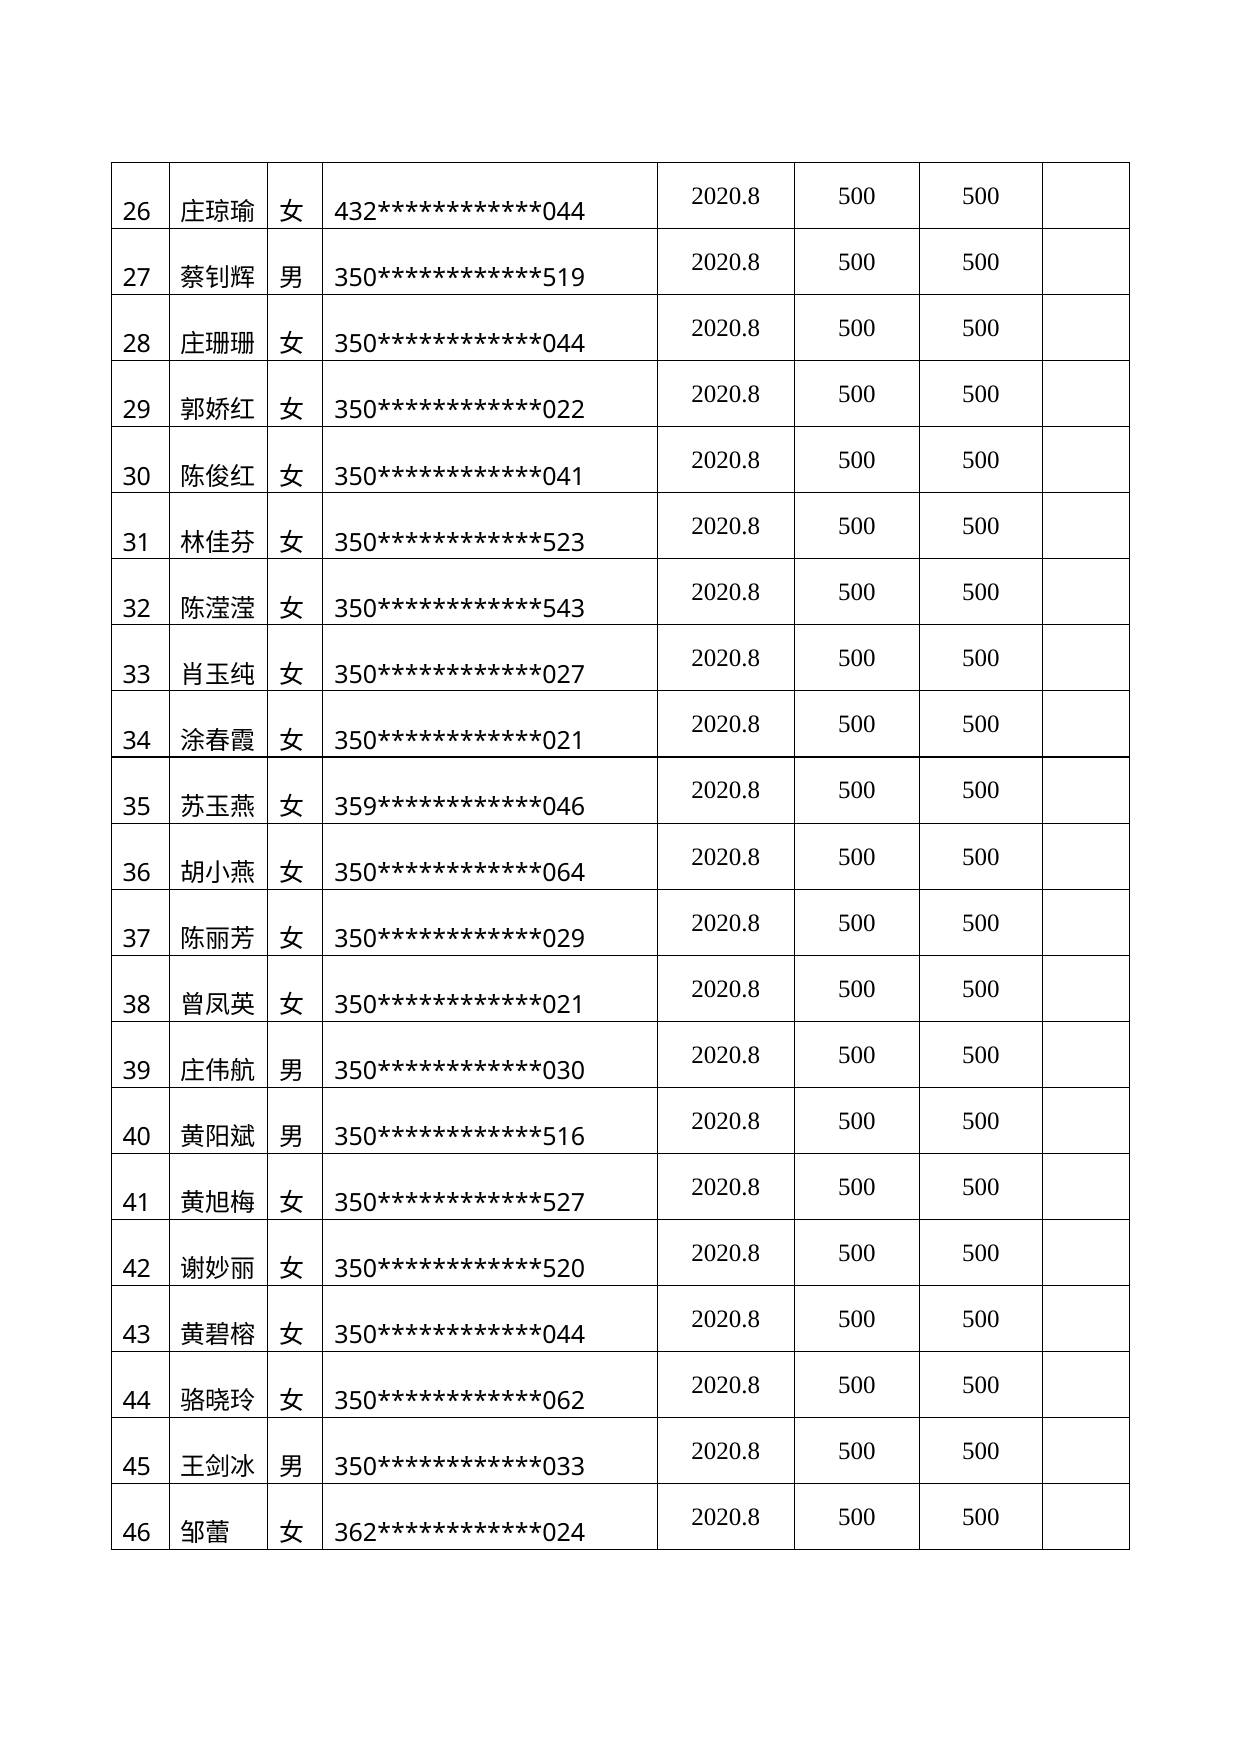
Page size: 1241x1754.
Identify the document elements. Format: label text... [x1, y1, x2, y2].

table_cell 350************044 [323, 295, 657, 360]
table_cell [1043, 1286, 1129, 1351]
table_cell 2020.8 [658, 427, 794, 492]
table_cell 2020.8 [658, 890, 794, 954]
table_cell 500 [920, 956, 1042, 1021]
table_cell 359************046 [323, 758, 657, 822]
table_cell 350************029 [323, 890, 657, 954]
table_cell 27 [112, 229, 169, 294]
table_cell 2020.8 [658, 1352, 794, 1417]
table_cell 43 [112, 1286, 169, 1351]
table_cell [1043, 559, 1129, 624]
table_cell 34 [112, 691, 169, 756]
table_cell 33 [112, 625, 169, 690]
table_cell 350************030 [323, 1022, 657, 1087]
table_cell 500 [795, 559, 919, 624]
table_cell 女 [268, 163, 322, 228]
table_cell 女 [268, 559, 322, 624]
table_cell 500 [920, 1088, 1042, 1153]
table_cell 500 [920, 229, 1042, 294]
table_cell 曾凤英 [170, 956, 267, 1021]
table_cell 500 [920, 890, 1042, 954]
table_cell 2020.8 [658, 229, 794, 294]
table_cell 28 [112, 295, 169, 360]
table_cell 500 [920, 758, 1042, 822]
table_cell [1043, 1154, 1129, 1219]
table_cell 骆晓玲 [170, 1352, 267, 1417]
table_cell 涂春霞 [170, 691, 267, 756]
table_cell 黄阳斌 [170, 1088, 267, 1153]
table_cell [1043, 1220, 1129, 1285]
table_cell 31 [112, 493, 169, 558]
table_cell 女 [268, 625, 322, 690]
table_cell 陈丽芳 [170, 890, 267, 954]
table_cell 42 [112, 1220, 169, 1285]
table_cell 30 [112, 427, 169, 492]
table_cell 500 [920, 163, 1042, 228]
table_cell 432************044 [323, 163, 657, 228]
table_cell 500 [795, 1286, 919, 1351]
table_cell 500 [795, 1484, 919, 1549]
table_cell 500 [920, 361, 1042, 426]
table_cell 36 [112, 824, 169, 888]
table_cell 2020.8 [658, 1154, 794, 1219]
table_cell 500 [795, 361, 919, 426]
table_cell 2020.8 [658, 824, 794, 888]
table_cell 庄珊珊 [170, 295, 267, 360]
table_cell 2020.8 [658, 956, 794, 1021]
table_cell [1043, 295, 1129, 360]
table_cell 女 [268, 1220, 322, 1285]
table_cell [1043, 1484, 1129, 1549]
table_cell [1043, 427, 1129, 492]
table_cell 500 [795, 163, 919, 228]
table_cell 500 [795, 1088, 919, 1153]
table_cell 350************022 [323, 361, 657, 426]
table_cell 2020.8 [658, 1286, 794, 1351]
table_cell 黄旭梅 [170, 1154, 267, 1219]
table_cell 500 [920, 1352, 1042, 1417]
table_cell 350************027 [323, 625, 657, 690]
table_cell 2020.8 [658, 758, 794, 822]
table_cell 女 [268, 890, 322, 954]
table_cell 女 [268, 493, 322, 558]
table_cell [1043, 890, 1129, 954]
table_cell 黄碧榕 [170, 1286, 267, 1351]
table_cell 500 [795, 427, 919, 492]
table_cell 2020.8 [658, 1220, 794, 1285]
table_cell [1043, 1088, 1129, 1153]
table_cell 王剑冰 [170, 1418, 267, 1483]
table_cell 500 [795, 1022, 919, 1087]
table_cell 女 [268, 1352, 322, 1417]
table_cell 2020.8 [658, 163, 794, 228]
table_cell 45 [112, 1418, 169, 1483]
table_cell 2020.8 [658, 493, 794, 558]
table_cell 女 [268, 824, 322, 888]
table_cell 500 [795, 1352, 919, 1417]
table_cell 男 [268, 1022, 322, 1087]
table_cell [1043, 361, 1129, 426]
table_cell [1043, 163, 1129, 228]
table_cell 46 [112, 1484, 169, 1549]
table_cell 女 [268, 758, 322, 822]
table_cell 500 [795, 295, 919, 360]
table_cell 郭娇红 [170, 361, 267, 426]
table_cell [1043, 625, 1129, 690]
table_cell 谢妙丽 [170, 1220, 267, 1285]
table_cell 2020.8 [658, 1418, 794, 1483]
table_cell 500 [920, 1220, 1042, 1285]
table_cell 500 [795, 956, 919, 1021]
table_cell [1043, 493, 1129, 558]
table_cell 女 [268, 1286, 322, 1351]
table_cell [1043, 758, 1129, 822]
table_cell 350************044 [323, 1286, 657, 1351]
table_cell 女 [268, 361, 322, 426]
table_cell 350************519 [323, 229, 657, 294]
table_cell 500 [795, 758, 919, 822]
table_cell 500 [920, 559, 1042, 624]
table_cell 500 [920, 1418, 1042, 1483]
table_cell 女 [268, 295, 322, 360]
table_cell 500 [920, 1286, 1042, 1351]
table_cell 500 [795, 625, 919, 690]
table_cell 500 [795, 493, 919, 558]
table_cell [1043, 956, 1129, 1021]
table_cell 女 [268, 1154, 322, 1219]
table_cell 500 [795, 890, 919, 954]
table_cell 35 [112, 758, 169, 822]
table_cell 29 [112, 361, 169, 426]
table_cell 350************062 [323, 1352, 657, 1417]
table_cell 500 [920, 295, 1042, 360]
table_cell 500 [795, 1418, 919, 1483]
table_cell 女 [268, 956, 322, 1021]
table_cell 500 [920, 1154, 1042, 1219]
table_cell 男 [268, 1418, 322, 1483]
table_cell 500 [920, 824, 1042, 888]
table_cell 350************041 [323, 427, 657, 492]
table_cell 500 [920, 1022, 1042, 1087]
table_cell 44 [112, 1352, 169, 1417]
table_cell 350************516 [323, 1088, 657, 1153]
table_cell 林佳芬 [170, 493, 267, 558]
table_cell 37 [112, 890, 169, 954]
table_cell 350************021 [323, 956, 657, 1021]
table_cell 350************064 [323, 824, 657, 888]
table_cell 362************024 [323, 1484, 657, 1549]
table_cell 500 [920, 427, 1042, 492]
table_cell 蔡钊辉 [170, 229, 267, 294]
table_cell 39 [112, 1022, 169, 1087]
table_cell 500 [920, 625, 1042, 690]
table_cell 陈俊红 [170, 427, 267, 492]
table_cell 2020.8 [658, 1088, 794, 1153]
table_cell 500 [795, 229, 919, 294]
table_cell 女 [268, 1484, 322, 1549]
table_cell [1043, 691, 1129, 756]
table_cell 男 [268, 229, 322, 294]
table_cell 500 [795, 1220, 919, 1285]
table_cell 胡小燕 [170, 824, 267, 888]
table_cell 41 [112, 1154, 169, 1219]
table_cell 女 [268, 691, 322, 756]
table_cell 26 [112, 163, 169, 228]
table_cell 38 [112, 956, 169, 1021]
table_cell 肖玉纯 [170, 625, 267, 690]
table_cell 350************543 [323, 559, 657, 624]
table_cell [1043, 229, 1129, 294]
table_cell 500 [795, 824, 919, 888]
table_cell 500 [920, 691, 1042, 756]
table_cell 苏玉燕 [170, 758, 267, 822]
table_cell 2020.8 [658, 625, 794, 690]
table_cell 女 [268, 427, 322, 492]
table_cell [1043, 1418, 1129, 1483]
table_cell 500 [795, 691, 919, 756]
table_cell 500 [795, 1154, 919, 1219]
table_cell 2020.8 [658, 691, 794, 756]
table_cell 32 [112, 559, 169, 624]
table_cell 陈滢滢 [170, 559, 267, 624]
table_cell 2020.8 [658, 361, 794, 426]
table_cell [1043, 1352, 1129, 1417]
table_cell [1043, 824, 1129, 888]
table_cell 350************527 [323, 1154, 657, 1219]
table_cell [1043, 1022, 1129, 1087]
table_cell 庄琼瑜 [170, 163, 267, 228]
table_cell 2020.8 [658, 1484, 794, 1549]
table_cell 500 [920, 1484, 1042, 1549]
table_cell 350************033 [323, 1418, 657, 1483]
table_cell 邹蕾 [170, 1484, 267, 1549]
table_cell 350************021 [323, 691, 657, 756]
table_cell 男 [268, 1088, 322, 1153]
table_cell 庄伟航 [170, 1022, 267, 1087]
table_cell 500 [920, 493, 1042, 558]
table_cell 2020.8 [658, 295, 794, 360]
table_cell 350************520 [323, 1220, 657, 1285]
table_cell 40 [112, 1088, 169, 1153]
table_cell 2020.8 [658, 1022, 794, 1087]
table_cell 350************523 [323, 493, 657, 558]
table_cell 2020.8 [658, 559, 794, 624]
